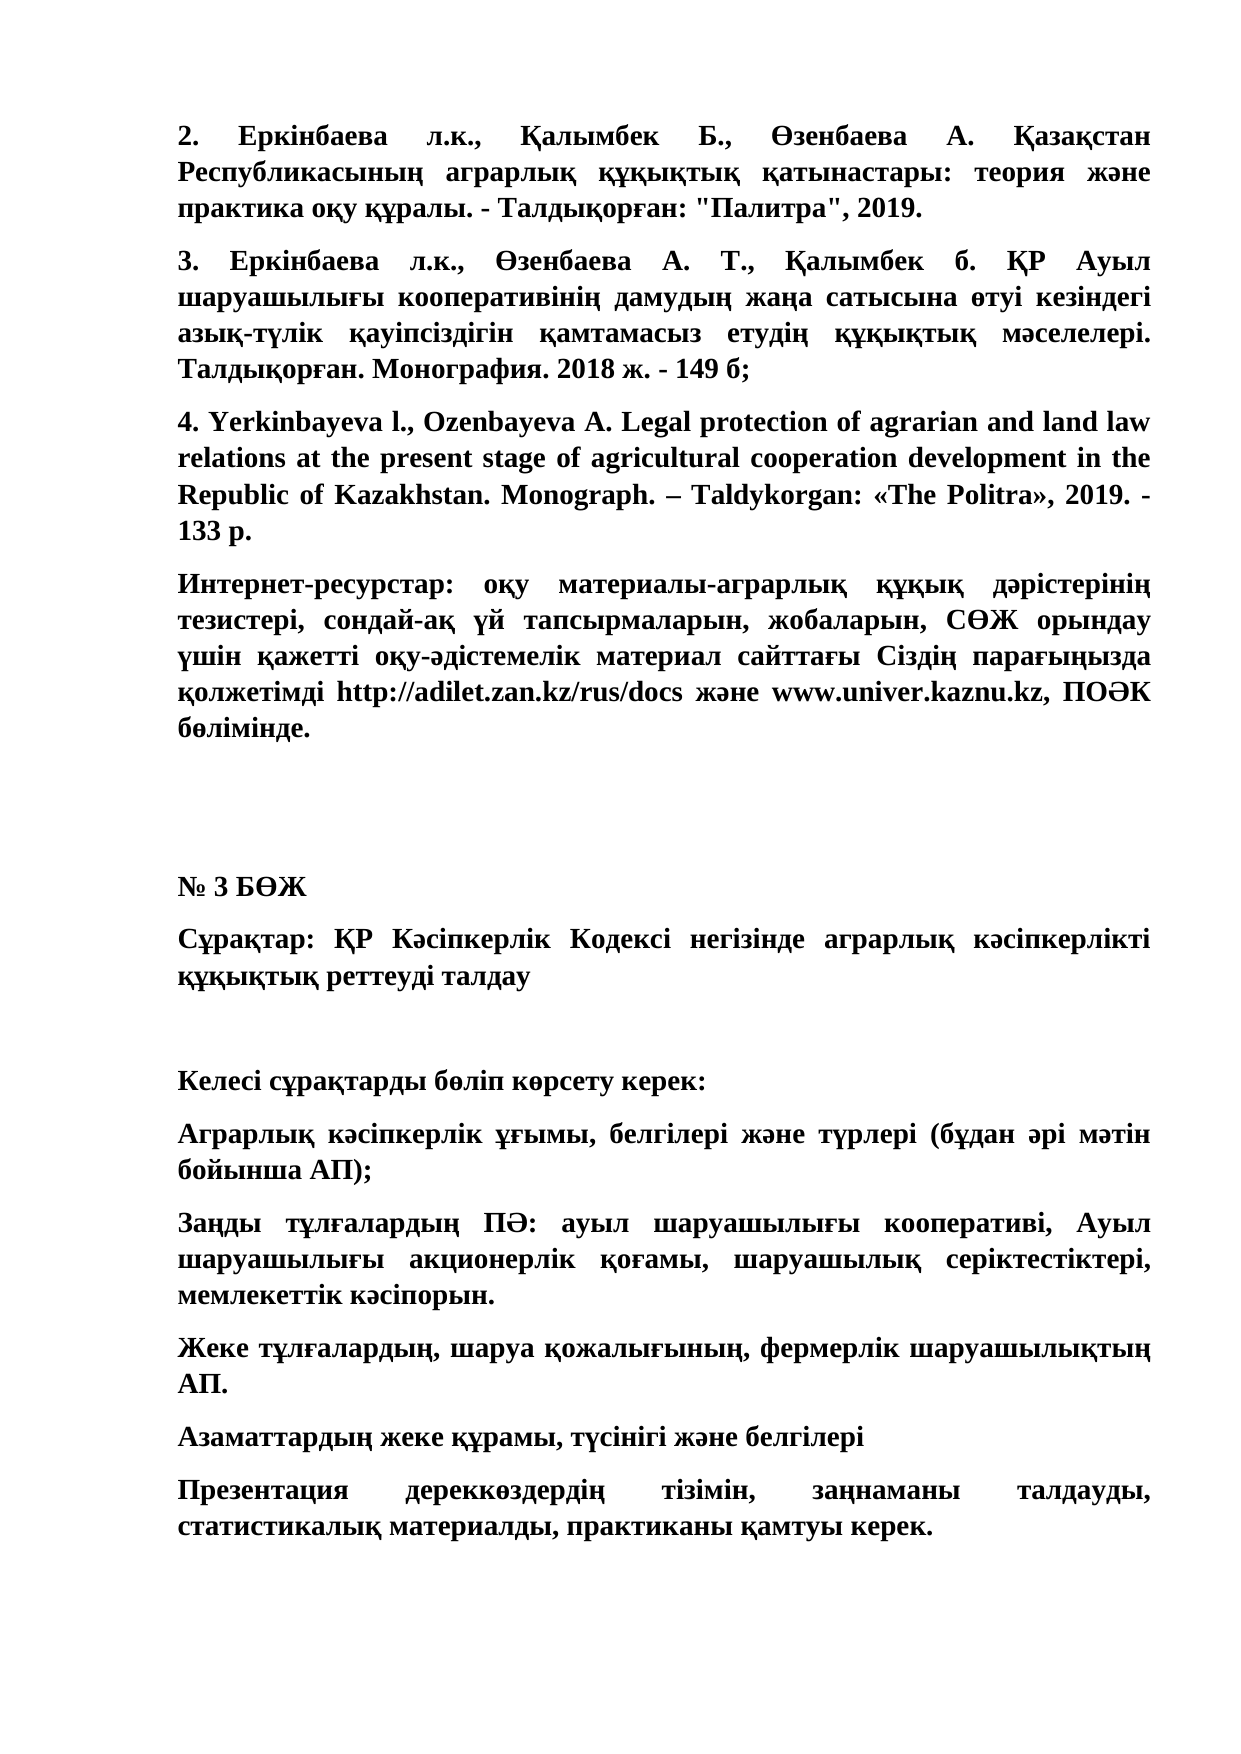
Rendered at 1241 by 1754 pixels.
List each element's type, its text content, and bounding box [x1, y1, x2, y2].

text № 3 БӨЖ [177, 869, 1152, 902]
text Азаматтардың жеке құрамы, түсінігі және белгілері [177, 1419, 1152, 1453]
text Жеке тұлғалардың, шаруа қожалығының, фермерлік шаруашылықтың АП. [177, 1330, 1152, 1400]
text Заңды тұлғалардың ПӘ: ауыл шаруашылығы кооперативі, Ауыл шаруашылығы акционерлік қоғамы, шаруашылық серіктестіктері, мемлекеттік кәсіпорын. [177, 1205, 1152, 1311]
text 2. Еркінбаева л.к., Қалымбек Б., Өзенбаева А. Қазақстан Республикасының аграрлық құқықтық қатынастары: теория және практика оқу құралы. - Талдықорған: "Палитра", 2019. [177, 118, 1152, 224]
text Аграрлық кәсіпкерлік ұғымы, белгілері және түрлері (бұдан әрі мәтін бойынша АП); [177, 1116, 1152, 1186]
text Келесі сұрақтарды бөліп көрсету керек: [177, 1063, 1152, 1097]
text Интернет-ресурстар: оқу материалы-аграрлық құқық дәрістерінің тезистері, сондай-ақ үй тапсырмаларын, жобаларын, СӨЖ орындау үшін қажетті оқу-әдістемелік материал сайттағы Сіздің парағыңызда қолжетімді http://adilet.zan.kz/rus/docs және www.univer.kaznu.kz, ПОӘК бөлімінде. [177, 566, 1152, 744]
text Презентация дереккөздердің тізімін, заңнаманы талдауды, статистикалық материалды, практиканы қамтуы керек. [177, 1472, 1152, 1542]
text Сұрақтар: ҚР Кәсіпкерлік Кодексі негізінде аграрлық кәсіпкерлікті құқықтық реттеуді талдау [177, 922, 1152, 991]
text 3. Еркінбаева л.к., Өзенбаева А. Т., Қалымбек б. ҚР Ауыл шаруашылығы кооперативінің дамудың жаңа сатысына өтуі кезіндегі азық-түлік қауіпсіздігін қамтамасыз етудің құқықтық мәселелері. Талдықорған. Монография. 2018 ж. - 149 б; [177, 243, 1152, 385]
text 4. Yerkinbayeva l., Ozenbayeva A. Legal protection of agrarian and land law relations at the present stage of agricultural cooperation development in the Republic of Kazakhstan. Monograph. – Taldykorgan: «The Politra», 2019. - 133 p. [177, 404, 1152, 546]
